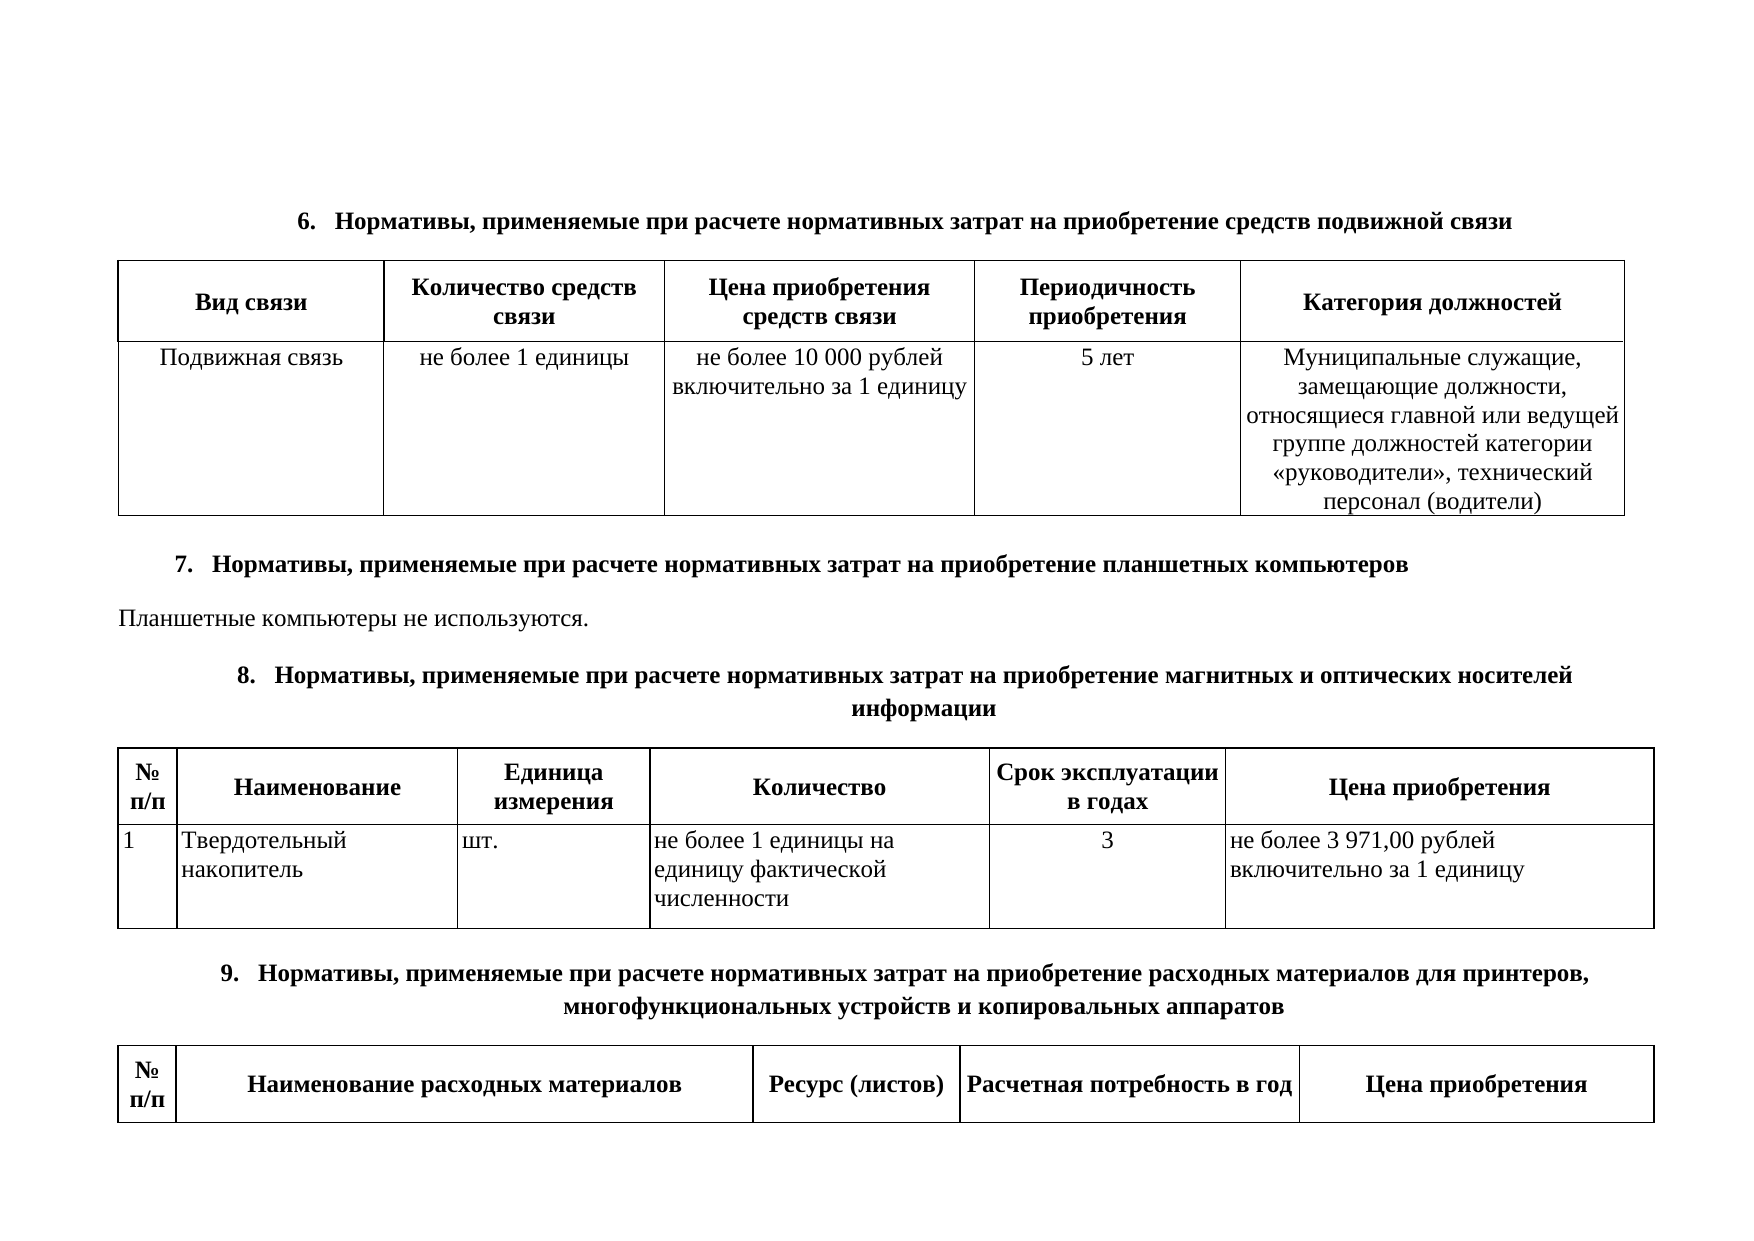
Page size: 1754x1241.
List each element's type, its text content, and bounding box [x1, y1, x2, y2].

table_cell не более 1 единицы на единицу фактической численности [651, 825, 989, 927]
list Нормативы, применяемые при расчете нормативных затрат на приобретение магнитных и оптических носителей информации [174, 660, 1636, 722]
table_header Цена приобретения [1300, 1046, 1653, 1122]
table_cell не более 1 единицы [384, 342, 664, 515]
list Нормативы, применяемые при расчете нормативных затрат на приобретение средств подвижной связи [174, 206, 1636, 235]
table_cell не более 3 971,00 рублей включительно за 1 единицу [1226, 825, 1653, 927]
table_cell Муниципальные служащие, замещающие должности, относящиеся главной или ведущей группе должностей категории «руководители», технический персонал (водители) [1241, 341, 1624, 515]
table_header № п/п [119, 749, 176, 823]
table_header Вид связи [119, 261, 383, 341]
table_cell не более 10 000 рублей включительно за 1 единицу [665, 342, 974, 515]
table_cell 3 [990, 825, 1225, 927]
table_cell Подвижная связь [119, 342, 383, 515]
table_header Расчетная потребность в год [961, 1046, 1299, 1122]
table_header Категория должностей [1241, 261, 1624, 341]
list Нормативы, применяемые при расчете нормативных затрат на приобретение планшетных компьютеров [174, 549, 1636, 578]
table_cell 5 лет [975, 342, 1240, 515]
table_header Количество [651, 749, 989, 823]
table_header Единица измерения [458, 749, 649, 823]
table_header Срок эксплуатации в годах [990, 749, 1225, 823]
table_header Количество средств связи [385, 261, 664, 341]
table_header Цена приобретения средств связи [665, 261, 974, 341]
table_header Наименование расходных материалов [177, 1046, 752, 1122]
table_header Ресурс (листов) [754, 1046, 959, 1122]
table_header Периодичность приобретения [975, 261, 1240, 341]
table_header № п/п [119, 1046, 175, 1122]
table_cell 1 [119, 825, 176, 927]
table_header Наименование [178, 749, 457, 823]
text Планшетные компьютеры не используются. [118, 603, 1636, 631]
table_cell шт. [458, 825, 649, 927]
table_header Цена приобретения [1226, 749, 1653, 823]
table_cell Твердотельный накопитель [178, 825, 457, 927]
list Нормативы, применяемые при расчете нормативных затрат на приобретение расходных материалов для принтеров, многофункциональных устройств и копировальных аппаратов [174, 958, 1636, 1019]
